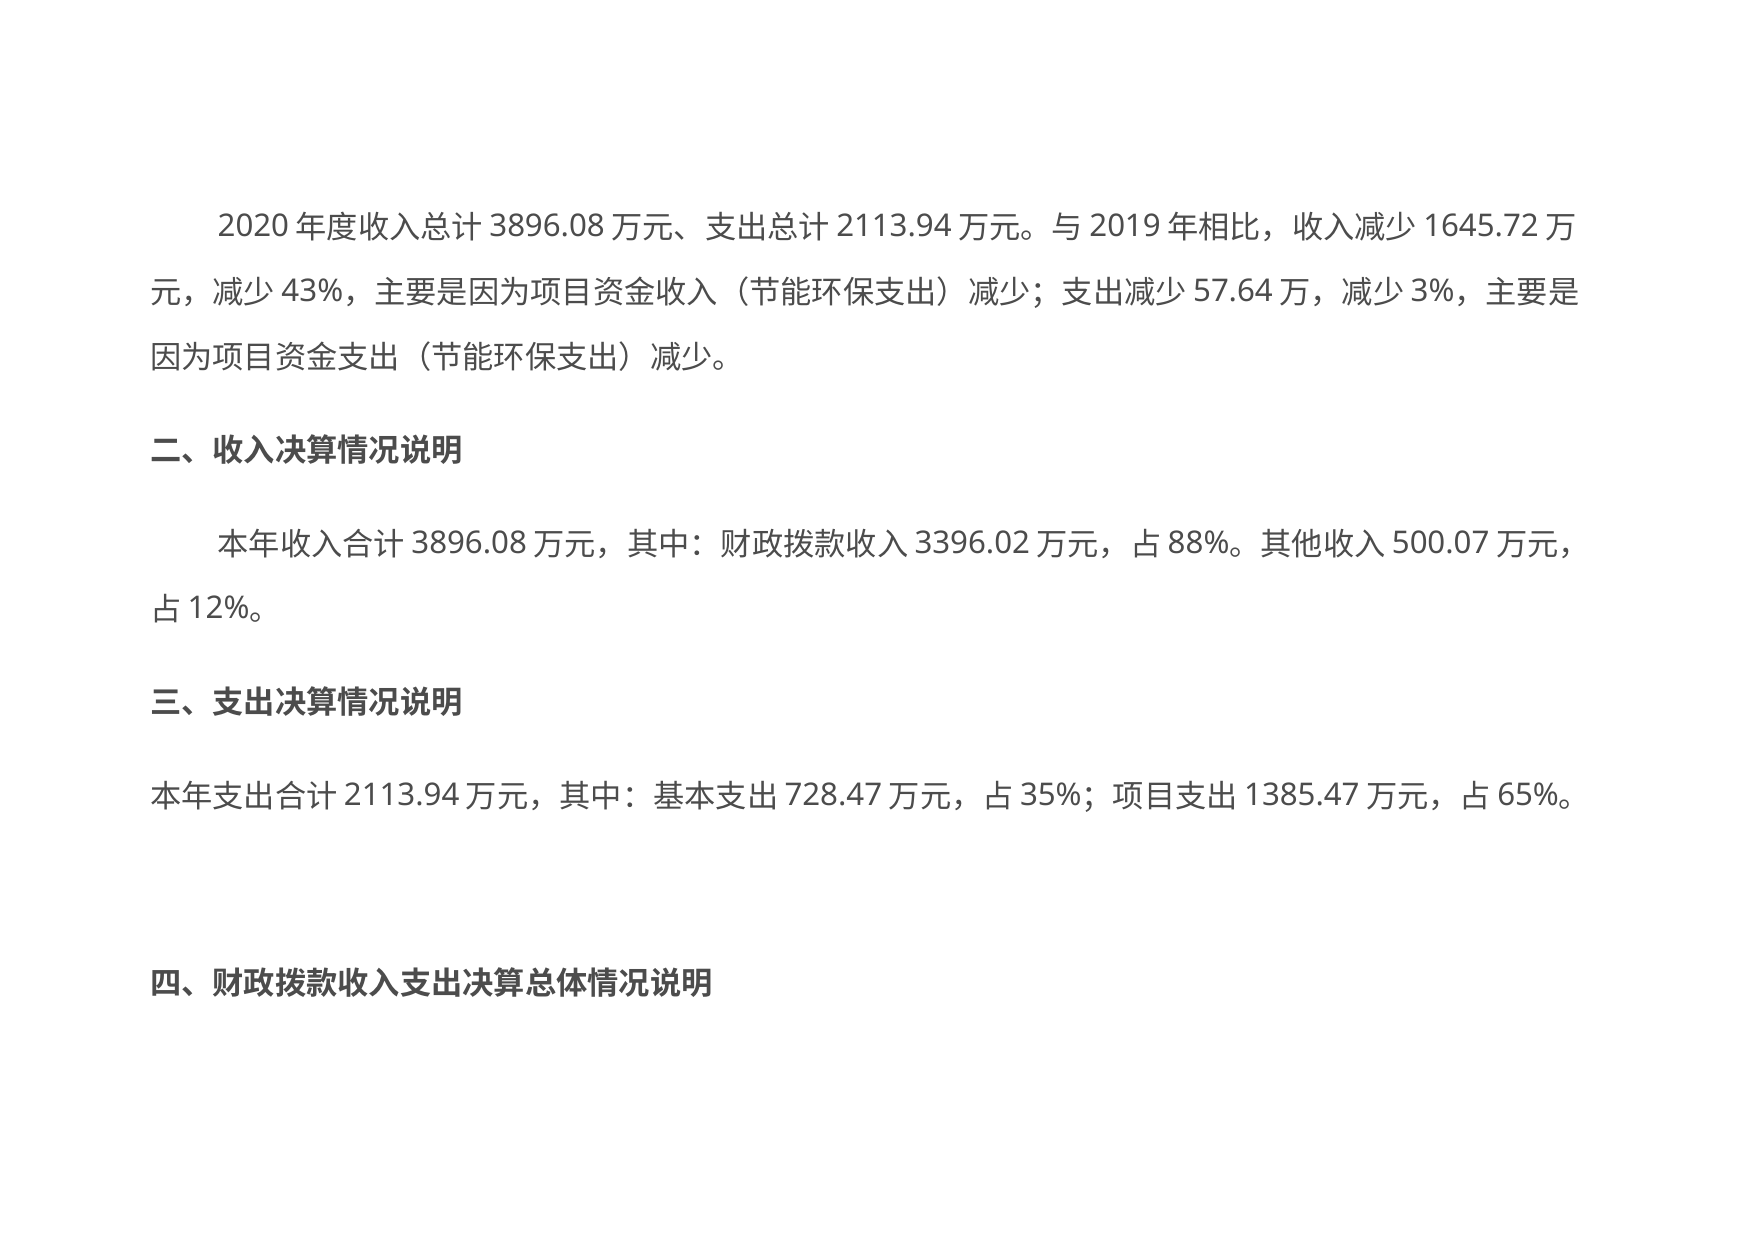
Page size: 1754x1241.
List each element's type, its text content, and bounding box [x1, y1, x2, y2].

text 二、收入决算情况说明 [150, 415, 1604, 480]
text 本年支出合计2113.94万元，其中：基本支出728.47万元，占35%；项目支出1385.47万元，占65%。 [150, 761, 1637, 826]
text 本年收入合计3896.08万元，其中：财政拨款收入3396.02万元，占88%。其他收入500.07万元，占12%。 [150, 509, 1604, 639]
text 2020年度收入总计3896.08万元、支出总计2113.94万元。与2019年相比，收入减少1645.72万元，减少43%，主要是因为项目资金收入（节能环保支出）减少；支出减少57.64万，减少3%，主要是因为项目资金支出（节能环保支出）减少。 [150, 192, 1604, 387]
text 三、支出决算情况说明 [150, 667, 1604, 732]
text 四、财政拨款收入支出决算总体情况说明 [150, 948, 1604, 1013]
